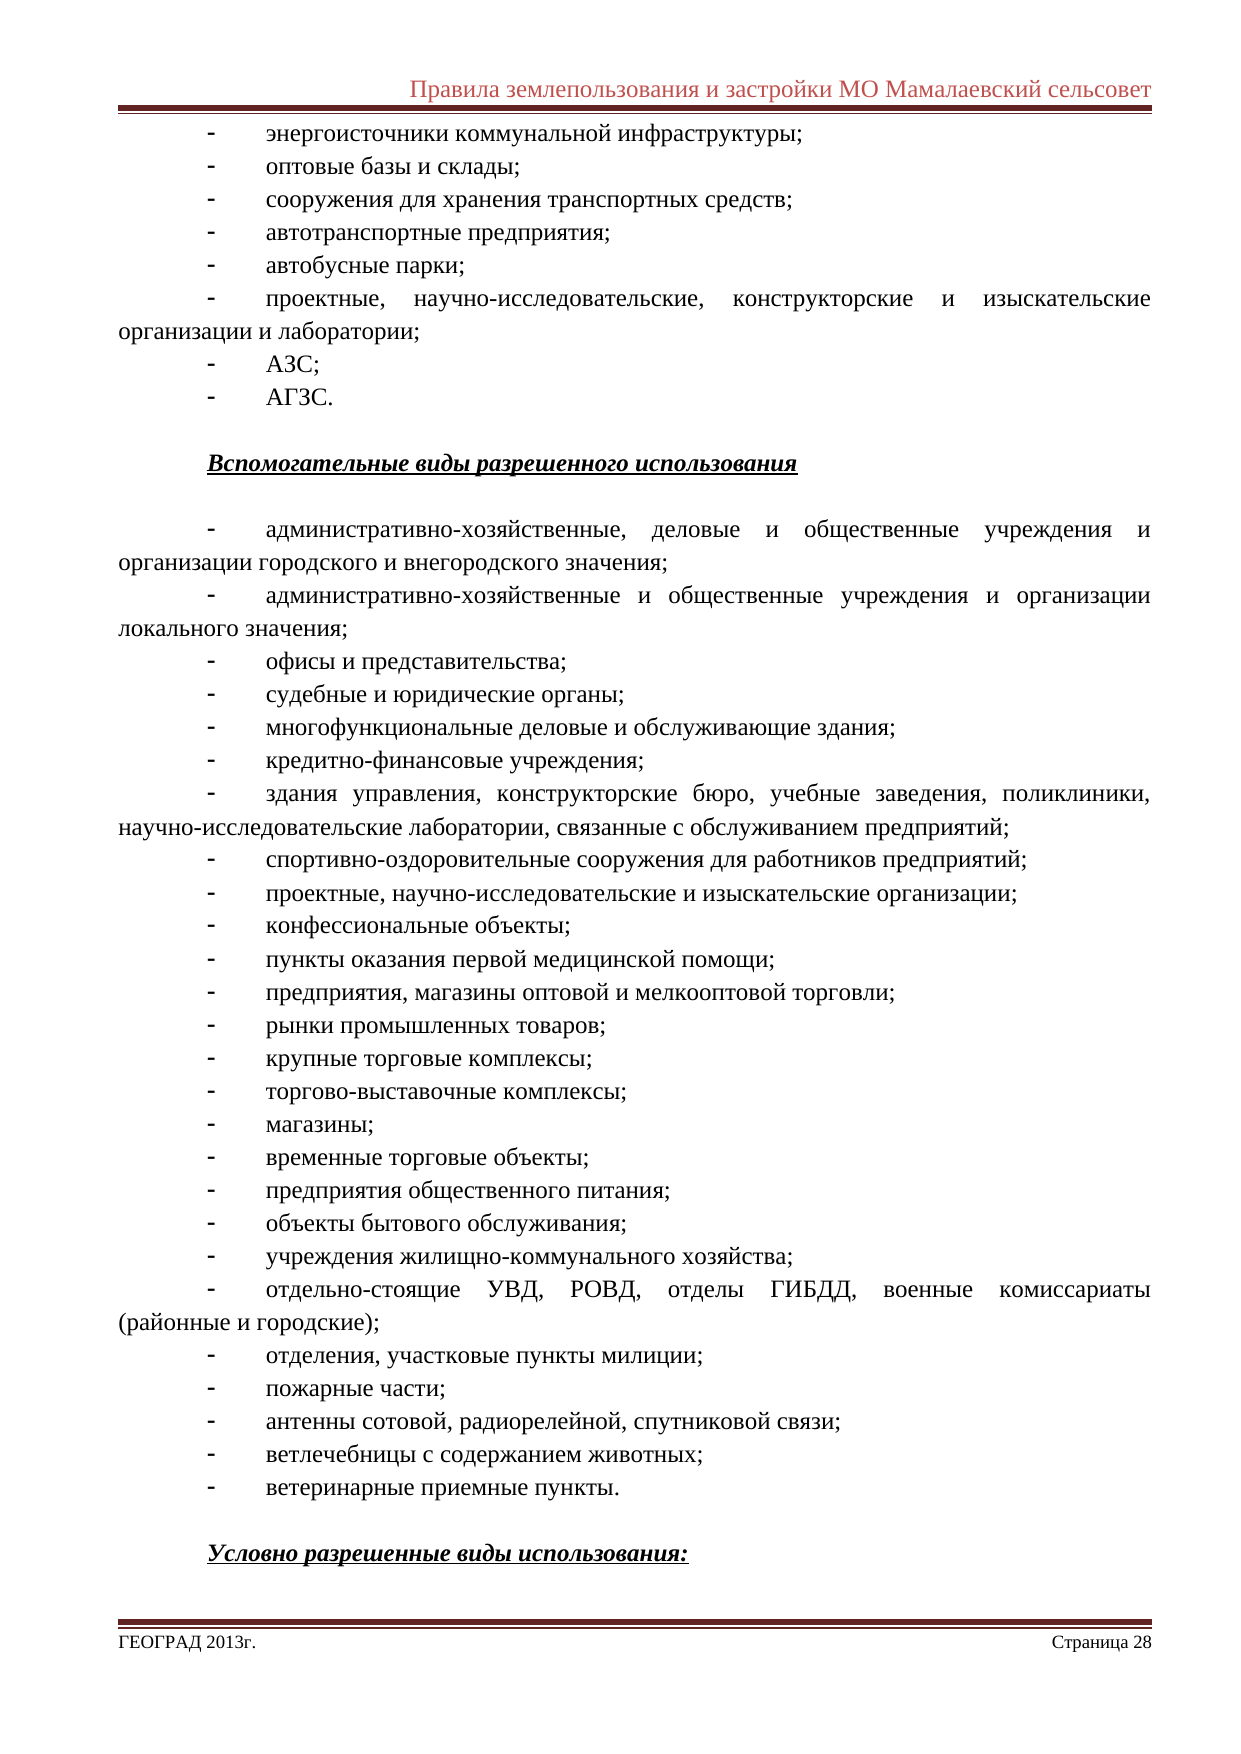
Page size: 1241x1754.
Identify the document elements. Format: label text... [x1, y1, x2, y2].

list оптовые базы и склады; [118, 151, 1152, 180]
list предприятия общественного питания; [118, 1175, 1152, 1203]
list судебные и юридические органы; [118, 679, 1152, 708]
text Условно разрешенные виды использования: [118, 1538, 1152, 1567]
list учреждения жилищно-коммунального хозяйства; [118, 1241, 1152, 1269]
list ветеринарные приемные пункты. [118, 1472, 1152, 1501]
list магазины; [118, 1109, 1152, 1137]
list предприятия, магазины оптовой и мелкооптовой торговли; [118, 977, 1152, 1005]
list сооружения для хранения транспортных средств; [118, 184, 1152, 213]
list здания управления, конструкторские бюро, учебные заведения, поликлиники, научно-исследовательские лаборатории, связанные с обслуживанием предприятий; [118, 778, 1152, 840]
list торгово-выставочные комплексы; [118, 1076, 1152, 1104]
list временные торговые объекты; [118, 1142, 1152, 1171]
list рынки промышленных товаров; [118, 1010, 1152, 1038]
list административно-хозяйственные и общественные учреждения и организации локального значения; [118, 580, 1152, 642]
list крупные торговые комплексы; [118, 1043, 1152, 1071]
list проектные, научно-исследовательские, конструкторские и изыскательские организации и лаборатории; [118, 283, 1152, 345]
list многофункциональные деловые и обслуживающие здания; [118, 712, 1152, 741]
list отделения, участковые пункты милиции; [118, 1340, 1152, 1369]
list ветлечебницы с содержанием животных; [118, 1439, 1152, 1468]
list кредитно-финансовые учреждения; [118, 746, 1152, 774]
list энергоисточники коммунальной инфраструктуры; [118, 118, 1152, 147]
list пожарные части; [118, 1373, 1152, 1402]
list проектные, научно-исследовательские и изыскательские организации; [118, 878, 1152, 906]
list офисы и представительства; [118, 646, 1152, 675]
list пункты оказания первой медицинской помощи; [118, 944, 1152, 972]
list объекты бытового обслуживания; [118, 1208, 1152, 1237]
list автобусные парки; [118, 250, 1152, 279]
list АГЗС. [118, 382, 1152, 411]
list автотранспортные предприятия; [118, 217, 1152, 246]
list спортивно-оздоровительные сооружения для работников предприятий; [118, 844, 1152, 873]
list АЗС; [118, 349, 1152, 378]
text Вспомогательные виды разрешенного использования [118, 448, 1152, 477]
list отдельно-стоящие УВД, РОВД, отделы ГИБДД, военные комиссариаты (районные и городские); [118, 1274, 1152, 1336]
list конфессиональные объекты; [118, 911, 1152, 939]
list антенны сотовой, радиорелейной, спутниковой связи; [118, 1406, 1152, 1435]
list административно-хозяйственные, деловые и общественные учреждения и организации городского и внегородского значения; [118, 514, 1152, 576]
